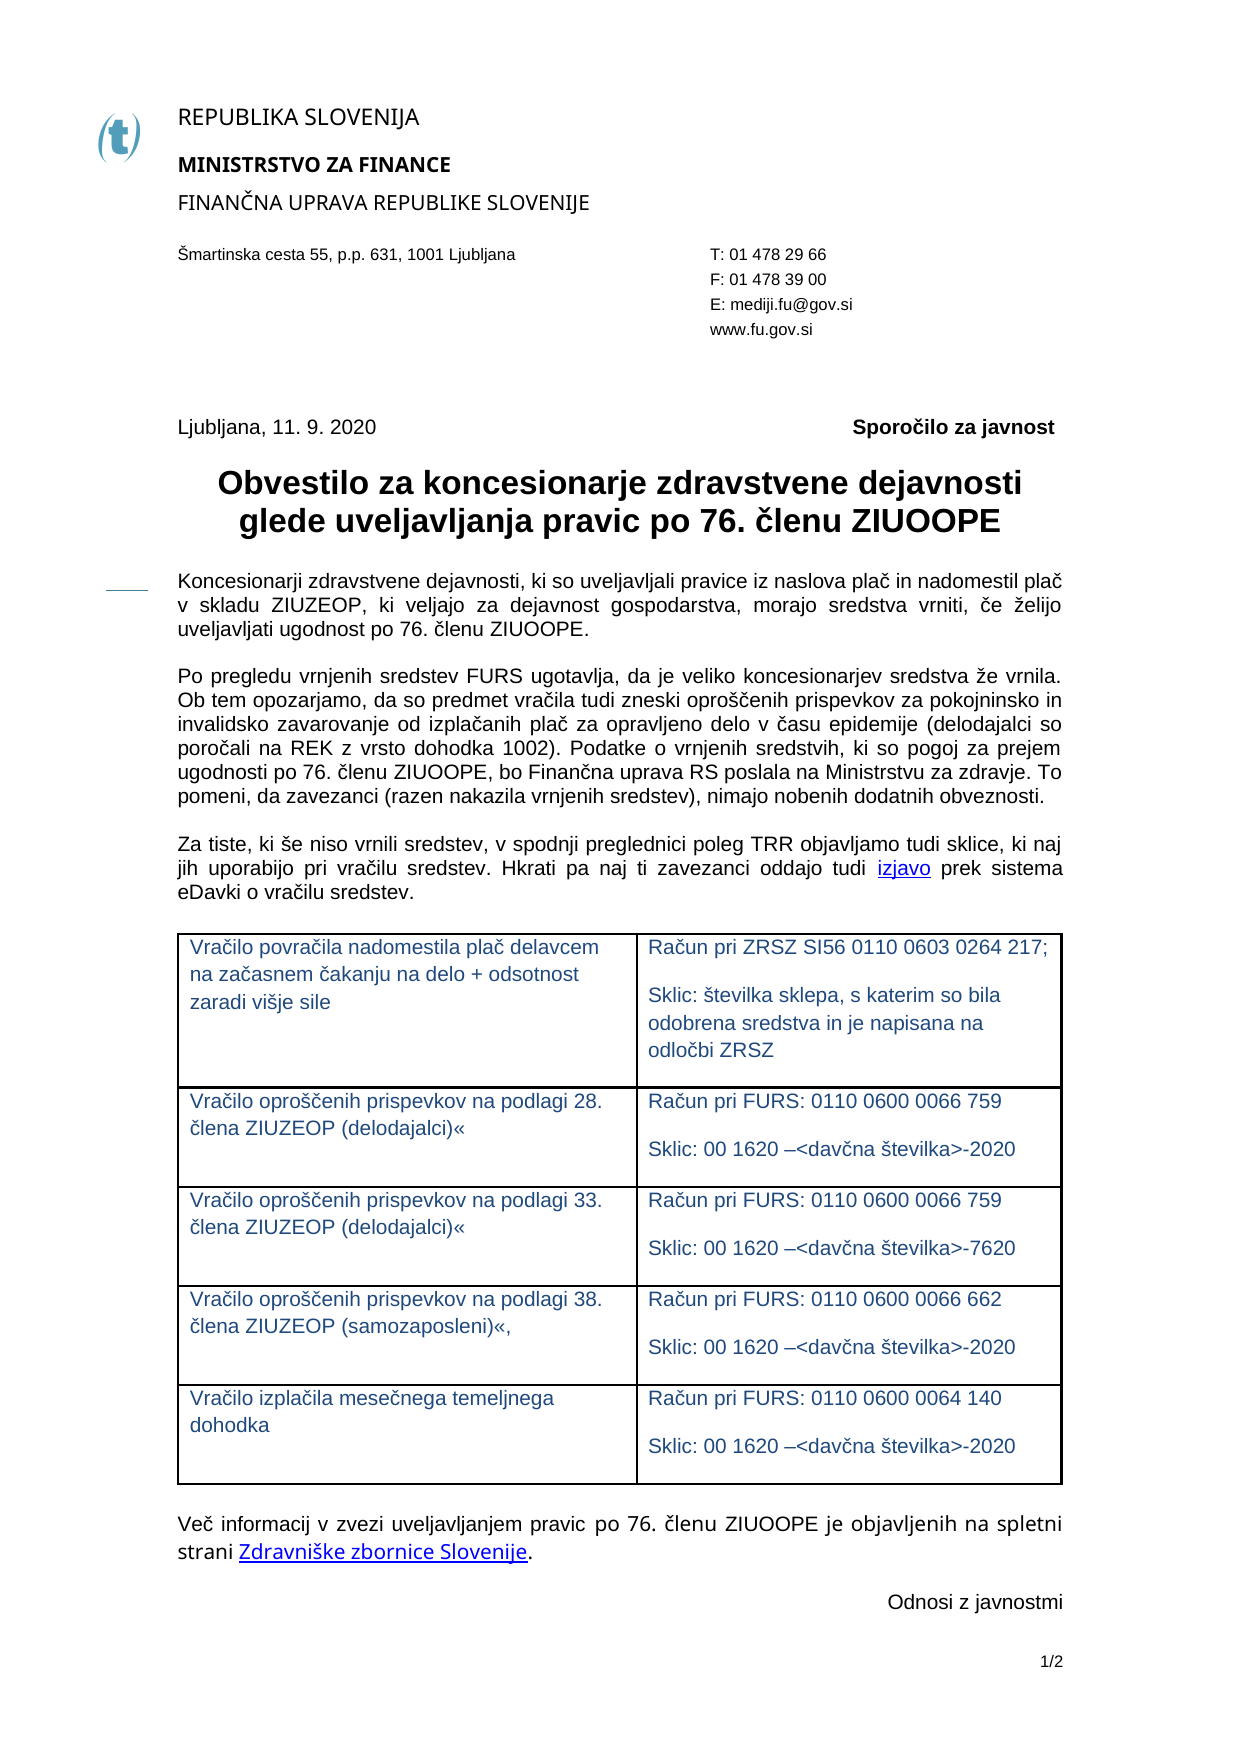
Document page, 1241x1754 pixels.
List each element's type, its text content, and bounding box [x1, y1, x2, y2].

text Več informacij v zvezi uveljavljanjem pravic po 76. členu ZIUOOPE je objavljenih na spletni strani Zdravniške zbornice Slovenije. [177, 1509, 1063, 1566]
text Po pregledu vrnjenih sredstev FURS ugotavlja, da je veliko koncesionarjev sredstva že vrnila. Ob tem opozarjamo, da so predmet vračila tudi zneski oproščenih prispevkov za pokojninsko in invalidsko zavarovanje od izplačanih plač za opravljeno delo v času epidemije (delodajalci so poročali na REK z vrsto dohodka 1002). Podatke o vrnjenih sredstvih, ki so pogoj za prejem ugodnosti po 76. členu ZIUOOPE, bo Finančna uprava RS poslala na Ministrstvu za zdravje. To pomeni, da zavezanci (razen nakazila vrnjenih sredstev), nimajo nobenih dodatnih obveznosti. [177, 664, 1063, 808]
table_cell Vračilo oproščenih prispevkov na podlagi 33. člena ZIUZEOP (delodajalci)« [179, 1188, 636, 1284]
table_header Vračilo povračila nadomestila plač delavcem na začasnem čakanju na delo + odsotnost zaradi višje sile [179, 935, 636, 1086]
table_cell Račun pri FURS: 0110 0600 0066 759 Sklic: 00 1620 –<davčna številka>-7620 [638, 1188, 1060, 1284]
table_cell Račun pri FURS: 0110 0600 0064 140 Sklic: 00 1620 –<davčna številka>-2020 [638, 1386, 1060, 1483]
table_cell Vračilo izplačila mesečnega temeljnega dohodka [179, 1386, 636, 1483]
table_cell Račun pri FURS: 0110 0600 0066 759 Sklic: 00 1620 –<davčna številka>-2020 [638, 1089, 1060, 1186]
text Obvestilo za koncesionarje zdravstvene dejavnosti glede uveljavljanja pravic po 76. členu ZIUOOPE [177, 463, 1063, 540]
text Koncesionarji zdravstvene dejavnosti, ki so uveljavljali pravice iz naslova plač in nadomestil plač v skladu ZIUZEOP, ki veljajo za dejavnost gospodarstva, morajo sredstva vrniti, če želijo uveljavljati ugodnost po 76. členu ZIUOOPE. [177, 568, 1063, 640]
table_header Račun pri ZRSZ SI56 0110 0603 0264 217; Sklic: številka sklepa, s katerim so bila odobrena sredstva in je napisana na odločbi ZRSZ [638, 935, 1060, 1086]
text Ljubljana, 11. 9. 2020 Sporočilo za javnost [177, 415, 1063, 439]
table_cell Račun pri FURS: 0110 0600 0066 662 Sklic: 00 1620 –<davčna številka>-2020 [638, 1287, 1060, 1384]
table_cell Vračilo oproščenih prispevkov na podlagi 38. člena ZIUZEOP (samozaposleni)«, [179, 1287, 636, 1384]
table_cell Vračilo oproščenih prispevkov na podlagi 28. člena ZIUZEOP (delodajalci)« [179, 1089, 636, 1186]
text Za tiste, ki še niso vrnili sredstev, v spodnji preglednici poleg TRR objavljamo tudi sklice, ki naj jih uporabijo pri vračilu sredstev. Hkrati pa naj ti zavezanci oddajo tudi izjavo prek sistema eDavki o vračilu sredstev. [177, 832, 1063, 904]
text Odnosi z javnostmi [177, 1589, 1063, 1613]
